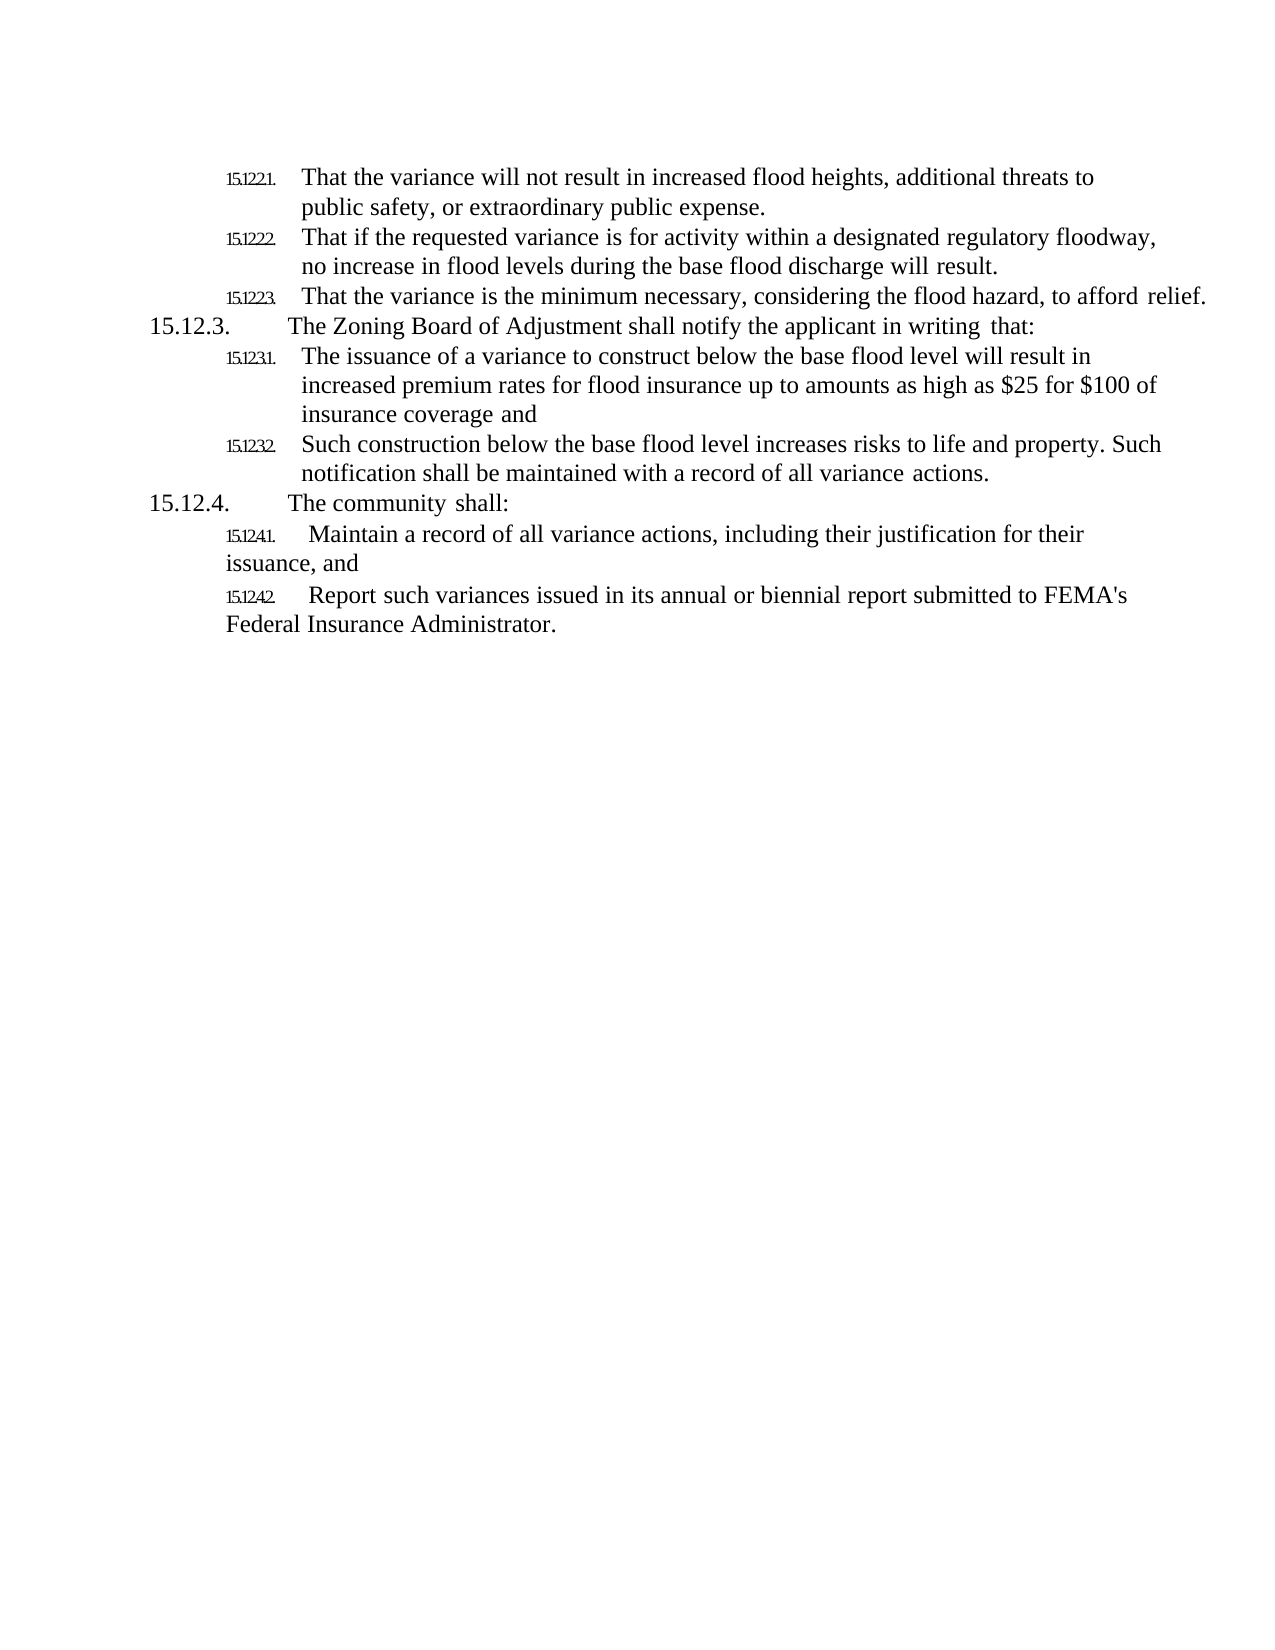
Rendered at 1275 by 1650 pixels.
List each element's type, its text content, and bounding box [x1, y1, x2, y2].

list The community shall: [148, 488, 1214, 517]
list The Zoning Board of Adjustment shall notify the applicant in writing that: [149, 311, 1214, 340]
list The issuance of a variance to construct below the base flood level will result in increased premium rates for flood insurance up to amounts as high as $25 for $100 of insurance coverage and [225, 341, 1175, 428]
list That the variance will not result in increased flood heights, additional threats to public safety, or extraordinary public expense. [225, 162, 1109, 221]
list Maintain a record of all variance actions, including their justification for their issuance, and [224, 519, 1142, 577]
list That if the requested variance is for activity within a designated regulatory floodway, no increase in flood levels during the base flood discharge will result. [225, 222, 1187, 280]
list Such construction below the base flood level increases risks to life and property. Such notification shall be maintained with a record of all variance actions. [225, 429, 1175, 487]
list Report such variances issued in its annual or biennial report submitted to FEMA's Federal Insurance Administrator. [224, 580, 1142, 638]
list That the variance is the minimum necessary, considering the flood hazard, to afford relief. [225, 281, 1214, 309]
